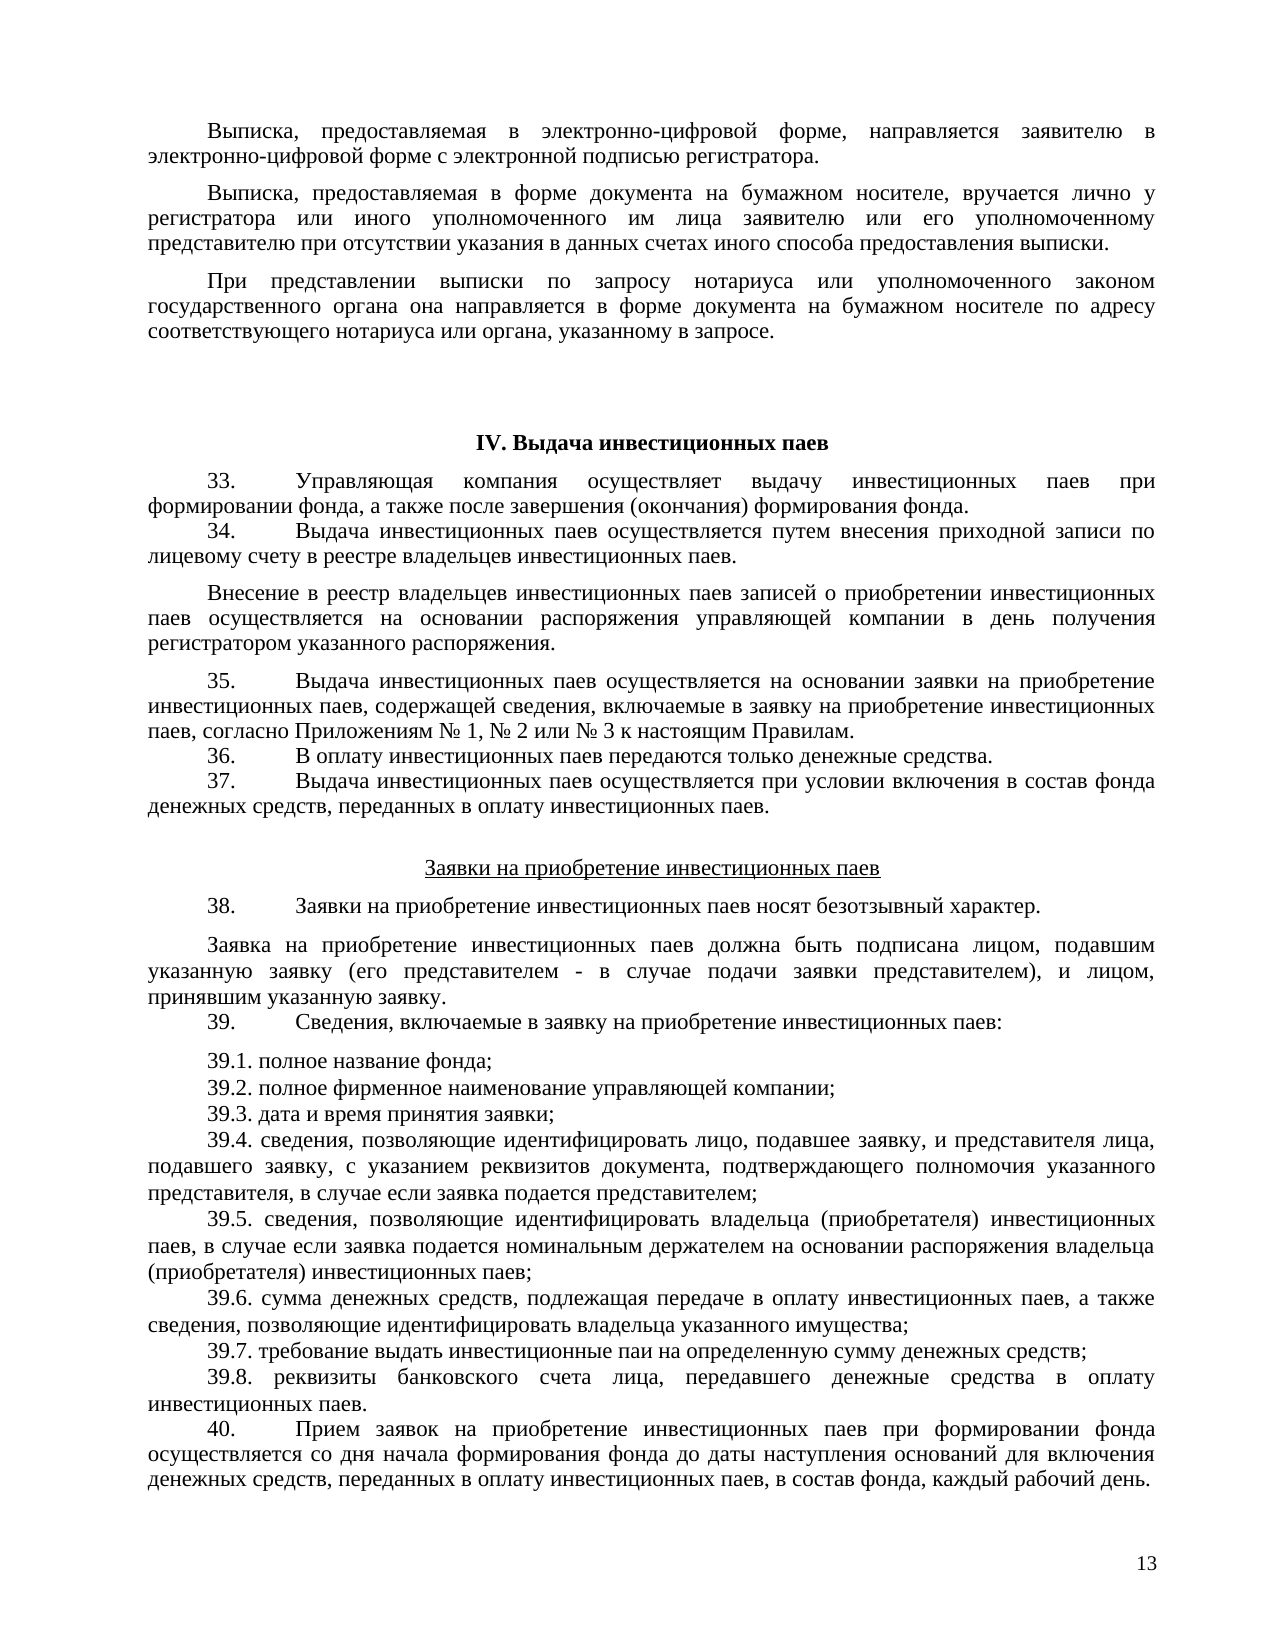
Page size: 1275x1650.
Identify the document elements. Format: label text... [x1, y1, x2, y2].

list Выдача инвестиционных паев осуществляется при условии включения в состав фонда денежных средств, переданных в оплату инвестиционных паев. [148, 768, 1157, 818]
list Управляющая компания осуществляет выдачу инвестиционных паев при формировании фонда, а также после завершения (окончания) формирования фонда. [148, 468, 1157, 518]
list Выдача инвестиционных паев осуществляется путем внесения приходной записи по лицевому счету в реестре владельцев инвестиционных паев. [148, 518, 1157, 568]
list В оплату инвестиционных паев передаются только денежные средства. [148, 743, 1157, 768]
text Заявки на приобретение инвестиционных паев [148, 856, 1157, 881]
list Сведения, включаемые в заявку на приобретение инвестиционных паев: [148, 1010, 1157, 1035]
list Заявки на приобретение инвестиционных паев носят безотзывный характер. [148, 893, 1157, 918]
text Внесение в реестр владельцев инвестиционных паев записей о приобретении инвестиционных паев осуществляется на основании распоряжения управляющей компании в день получения регистратором указанного распоряжения. [148, 581, 1157, 656]
text 39.2. полное фирменное наименование управляющей компании; [148, 1073, 1157, 1100]
text 39.6. сумма денежных средств, подлежащая передаче в оплату инвестиционных паев, а также сведения, позволяющие идентифицировать владельца указанного имущества; [148, 1284, 1157, 1337]
text Заявка на приобретение инвестиционных паев должна быть подписана лицом, подавшим указанную заявку (его представителем - в случае подачи заявки представителем), и лицом, принявшим указанную заявку. [148, 931, 1157, 1010]
text 39.7. требование выдать инвестиционные паи на определенную сумму денежных средств; [148, 1337, 1157, 1363]
text 39.1. полное название фонда; [148, 1047, 1157, 1073]
text Выписка, предоставляемая в форме документа на бумажном носителе, вручается лично у регистратора или иного уполномоченного им лица заявителю или его уполномоченному представителю при отсутствии указания в данных счетах иного способа предоставления выписки. [148, 181, 1157, 256]
text IV. Выдача инвестиционных паев [148, 431, 1157, 456]
text 39.4. сведения, позволяющие идентифицировать лицо, подавшее заявку, и представителя лица, подавшего заявку, с указанием реквизитов документа, подтверждающего полномочия указанного представителя, в случае если заявка подается представителем; [148, 1126, 1157, 1205]
list Выдача инвестиционных паев осуществляется на основании заявки на приобретение инвестиционных паев, содержащей сведения, включаемые в заявку на приобретение инвестиционных паев, согласно Приложениям № 1, № 2 или № 3 к настоящим Правилам. [148, 668, 1157, 743]
text 39.8. реквизиты банковского счета лица, передавшего денежные средства в оплату инвестиционных паев. [148, 1363, 1157, 1416]
text Выписка, предоставляемая в электронно-цифровой форме, направляется заявителю в электронно-цифровой форме с электронной подписью регистратора. [148, 118, 1157, 168]
text 39.3. дата и время принятия заявки; [148, 1100, 1157, 1126]
text При представлении выписки по запросу нотариуса или уполномоченного законом государственного органа она направляется в форме документа на бумажном носителе по адресу соответствующего нотариуса или органа, указанному в запросе. [148, 268, 1157, 343]
text 39.5. сведения, позволяющие идентифицировать владельца (приобретателя) инвестиционных паев, в случае если заявка подается номинальным держателем на основании распоряжения владельца (приобретателя) инвестиционных паев; [148, 1205, 1157, 1284]
list Прием заявок на приобретение инвестиционных паев при формировании фонда осуществляется со дня начала формирования фонда до даты наступления оснований для включения денежных средств, переданных в оплату инвестиционных паев, в состав фонда, каждый рабочий день. [148, 1416, 1157, 1491]
